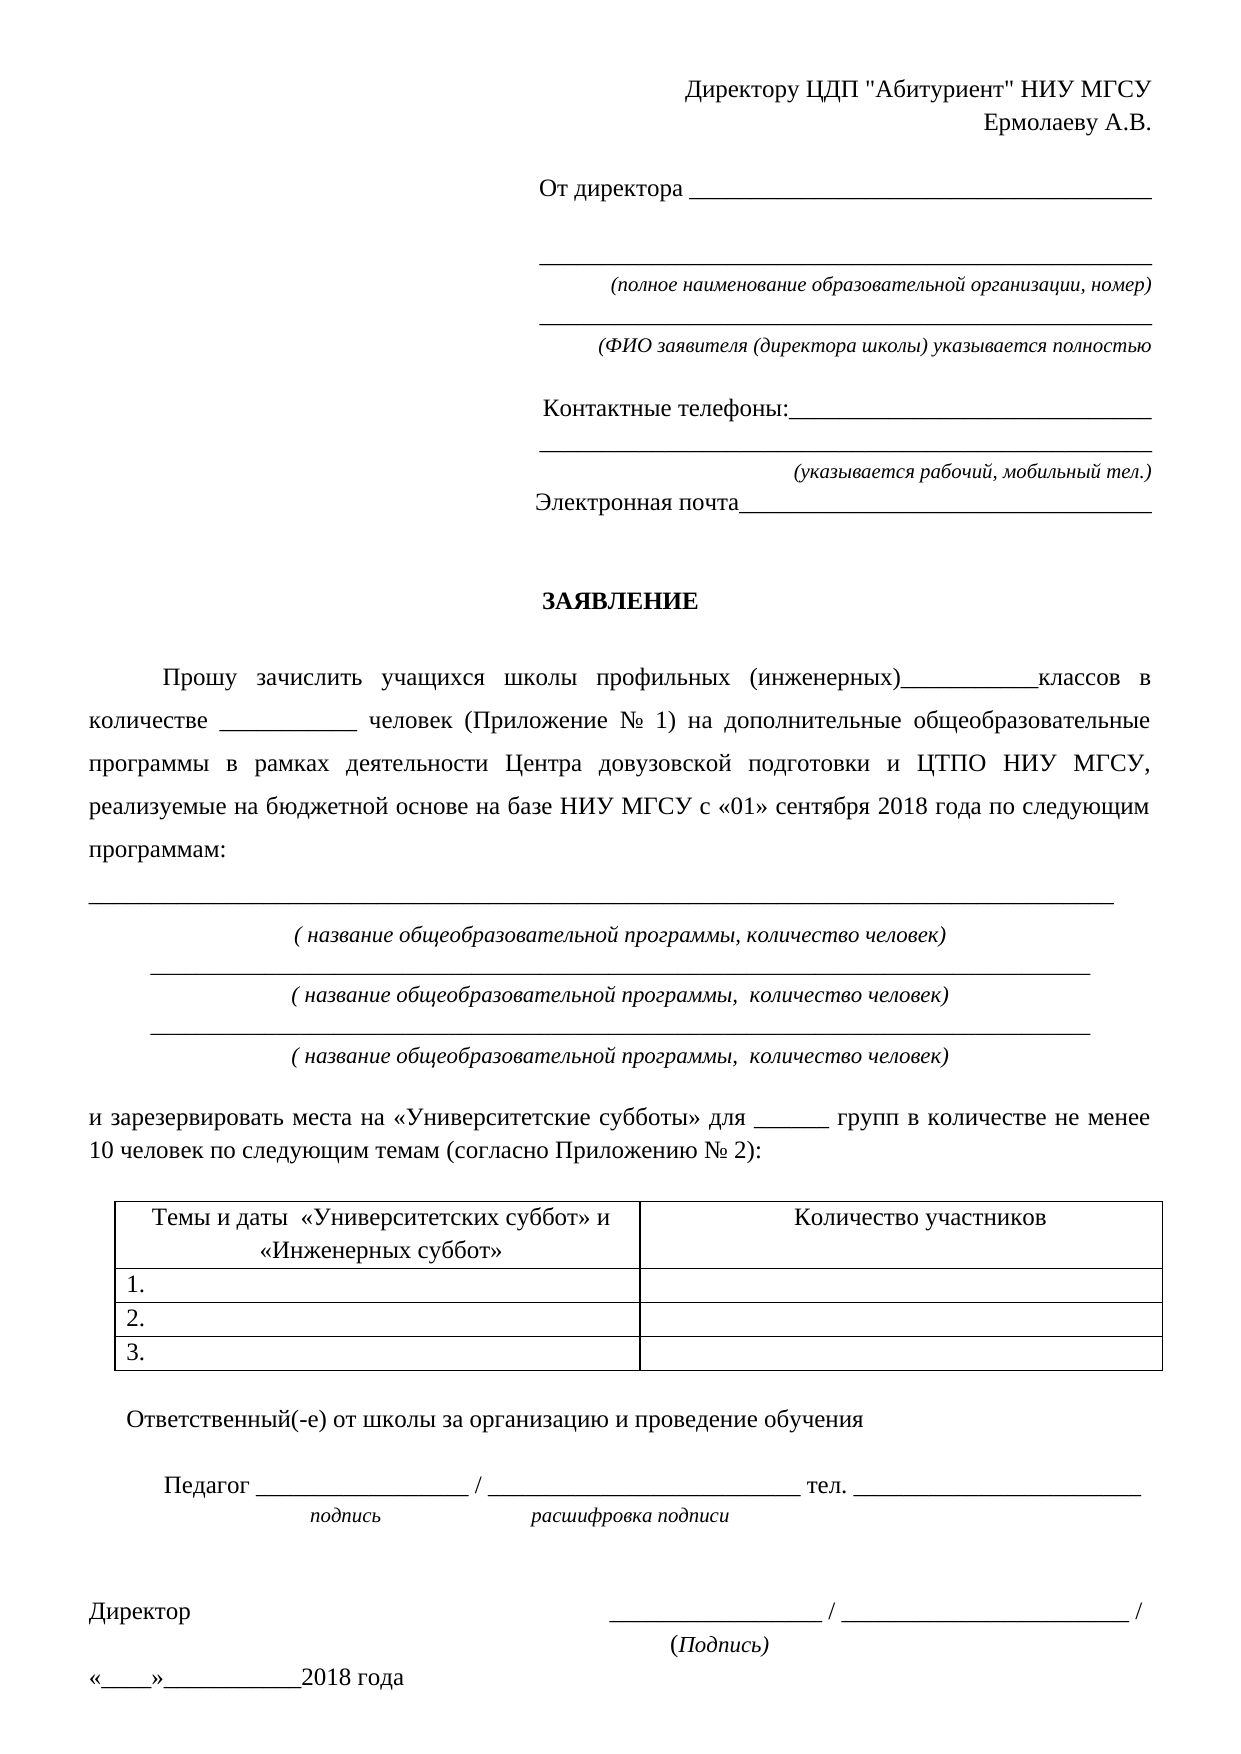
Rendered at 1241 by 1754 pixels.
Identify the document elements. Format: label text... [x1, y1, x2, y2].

list Ответственный(-е) от школы за организацию и проведение обучения [126, 1404, 1152, 1433]
table_cell [641, 1303, 1162, 1336]
text _________________________________________________ [89, 299, 1152, 328]
text _________________________________________________ [89, 426, 1152, 455]
text Прошу зачислить учащихся школы профильных (инженерных)___________классов в количестве ___________ человек (Приложение № 1) на дополнительные общеобразовательные программы в рамках деятельности Центра довузовской подготовки и ЦТПО НИУ МГСУ, реализуемые на бюджетной основе на базе НИУ МГСУ с «01» сентября 2018 года по следующим программам: [89, 662, 1152, 863]
table_header Темы и даты «Университетских суббот» и «Инженерных суббот» [116, 1202, 639, 1268]
table_header Количество участников [641, 1202, 1162, 1268]
table_cell 2. [116, 1303, 639, 1336]
text ЗАЯВЛЕНИЕ [89, 586, 1152, 615]
text ( название общеобразовательной программы, количество человек) [89, 1042, 1152, 1068]
table_cell [641, 1337, 1162, 1370]
text ( название общеобразовательной программы, количество человек) [89, 981, 1152, 1008]
text (указывается рабочий, мобильный тел.) [89, 459, 1152, 483]
text Ермолаеву А.В. [89, 107, 1152, 136]
text (ФИО заявителя (директора школы) указывается полностью [89, 333, 1152, 357]
text От директора _____________________________________ [89, 173, 1152, 202]
text __________________________________________________________________________________ [89, 1011, 1152, 1038]
text __________________________________________________________________________________ [89, 878, 1152, 906]
list подпись расшифровка подписи [164, 1503, 1152, 1527]
text (полное наименование образовательной организации, номер) [89, 272, 1152, 296]
text «____»___________2018 года [89, 1662, 1152, 1691]
table_cell 1. [116, 1269, 639, 1302]
text ( название общеобразовательной программы, количество человек) [89, 921, 1152, 947]
text __________________________________________________________________________________ [89, 951, 1152, 977]
text Директор _________________ / _______________________ / [89, 1596, 1152, 1625]
text Директору ЦДП "Абитуриент" НИУ МГСУ [89, 74, 1152, 103]
table_cell 3. [116, 1337, 639, 1370]
text Электронная почта_________________________________ [89, 487, 1152, 516]
text Контактные телефоны:_____________________________ [89, 393, 1152, 422]
list Педагог _________________ / _________________________ тел. _______________________ [164, 1470, 1152, 1499]
text (Подпись) [89, 1629, 1152, 1658]
text _________________________________________________ [89, 239, 1152, 268]
table_cell [641, 1269, 1162, 1302]
text и зарезервировать места на «Университетские субботы» для ______ групп в количестве не менее 10 человек по следующим темам (согласно Приложению № 2): [89, 1102, 1152, 1164]
